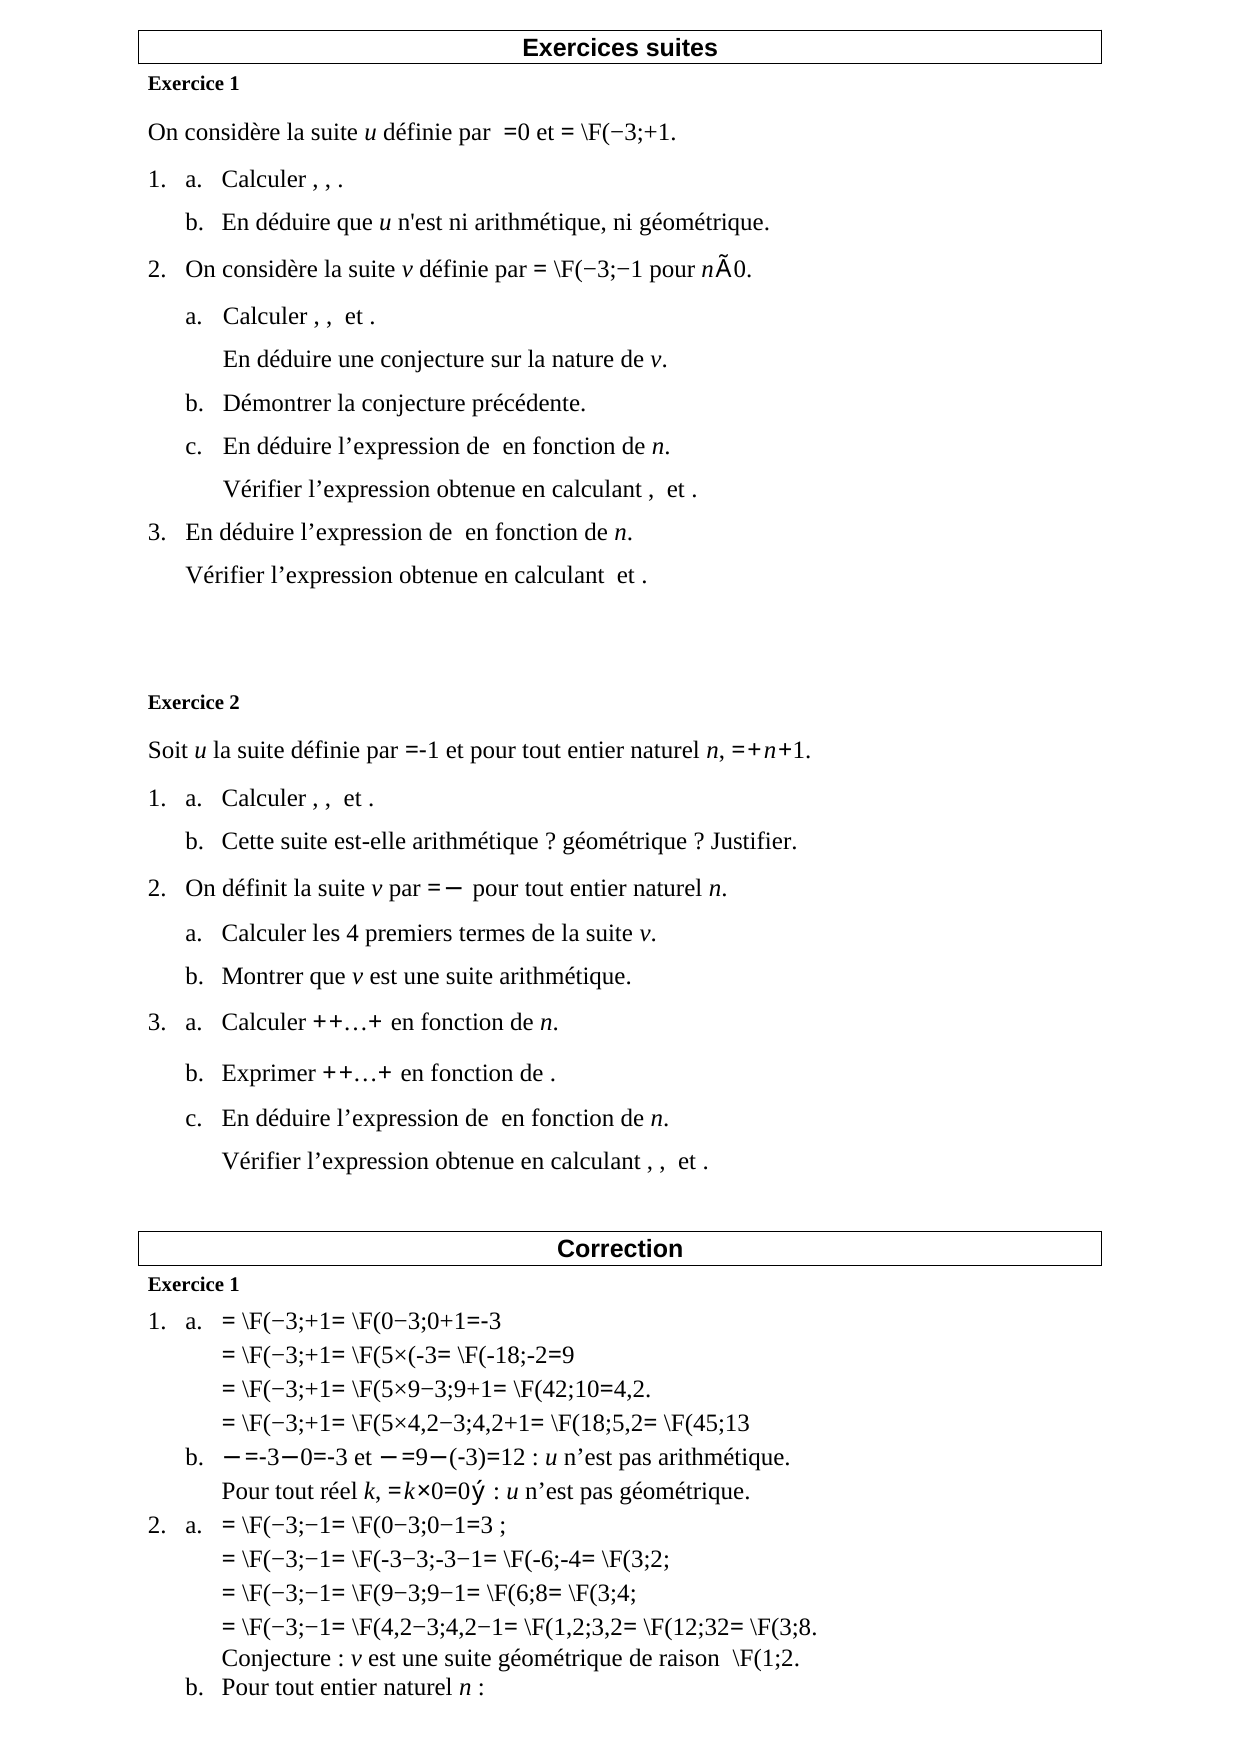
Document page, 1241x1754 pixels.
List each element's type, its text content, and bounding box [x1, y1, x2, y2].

subtitle Exercice 1 [148, 71, 1093, 95]
text On considère la suite u définie par =0 et =. [148, 113, 1093, 147]
subtitle Correction [139, 1232, 1101, 1265]
list En déduire l’expression de en fonction de n. [148, 517, 1093, 546]
list Démontrer la conjecture précédente. [185, 388, 1093, 416]
subtitle Exercice 1 [148, 1272, 1093, 1296]
list a. Calculer , , et . b. Cette suite est-elle arithmétique ? géométrique ? Justifier. [148, 783, 1093, 855]
list On considère la suite v définie par = pour nÃ0. [148, 250, 1093, 284]
list a. Calculer , , . b. En déduire que u n'est ni arithmétique, ni géométrique. [148, 164, 1093, 236]
subtitle Exercices suites [139, 31, 1101, 63]
text Soit u la suite définie par =-1 et pour tout entier naturel n, =+n+1. [148, 732, 1093, 766]
list a. ===-3 ====9 ====4,2. ==== b. −=-3−0=-3 et −=9−(-3)=12 : u n’est pas arithmétique. Pour tout réel k, =k×0=0ý : u n’est pas géométrique. [148, 1302, 1093, 1507]
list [148, 1507, 1093, 1701]
list Calculer , , et . [185, 301, 1093, 330]
list En déduire l’expression de en fonction de n. [185, 431, 1093, 459]
text Vérifier l’expression obtenue en calculant et . [185, 560, 1093, 589]
text Vérifier l’expression obtenue en calculant , et . [223, 474, 1093, 503]
list a. Calculer ++…+ en fonction de n. b. Exprimer ++…+ en fonction de . c. En déduire l’expression de en fonction de n. Vérifier l’expression obtenue en calculant , , et . [148, 1004, 1093, 1175]
subtitle Exercice 2 [148, 689, 1093, 714]
list On définit la suite v par =− pour tout entier naturel n. a. Calculer les 4 premiers termes de la suite v. b. Montrer que v est une suite arithmétique. [148, 869, 1093, 989]
text En déduire une conjecture sur la nature de v. [223, 344, 1093, 373]
